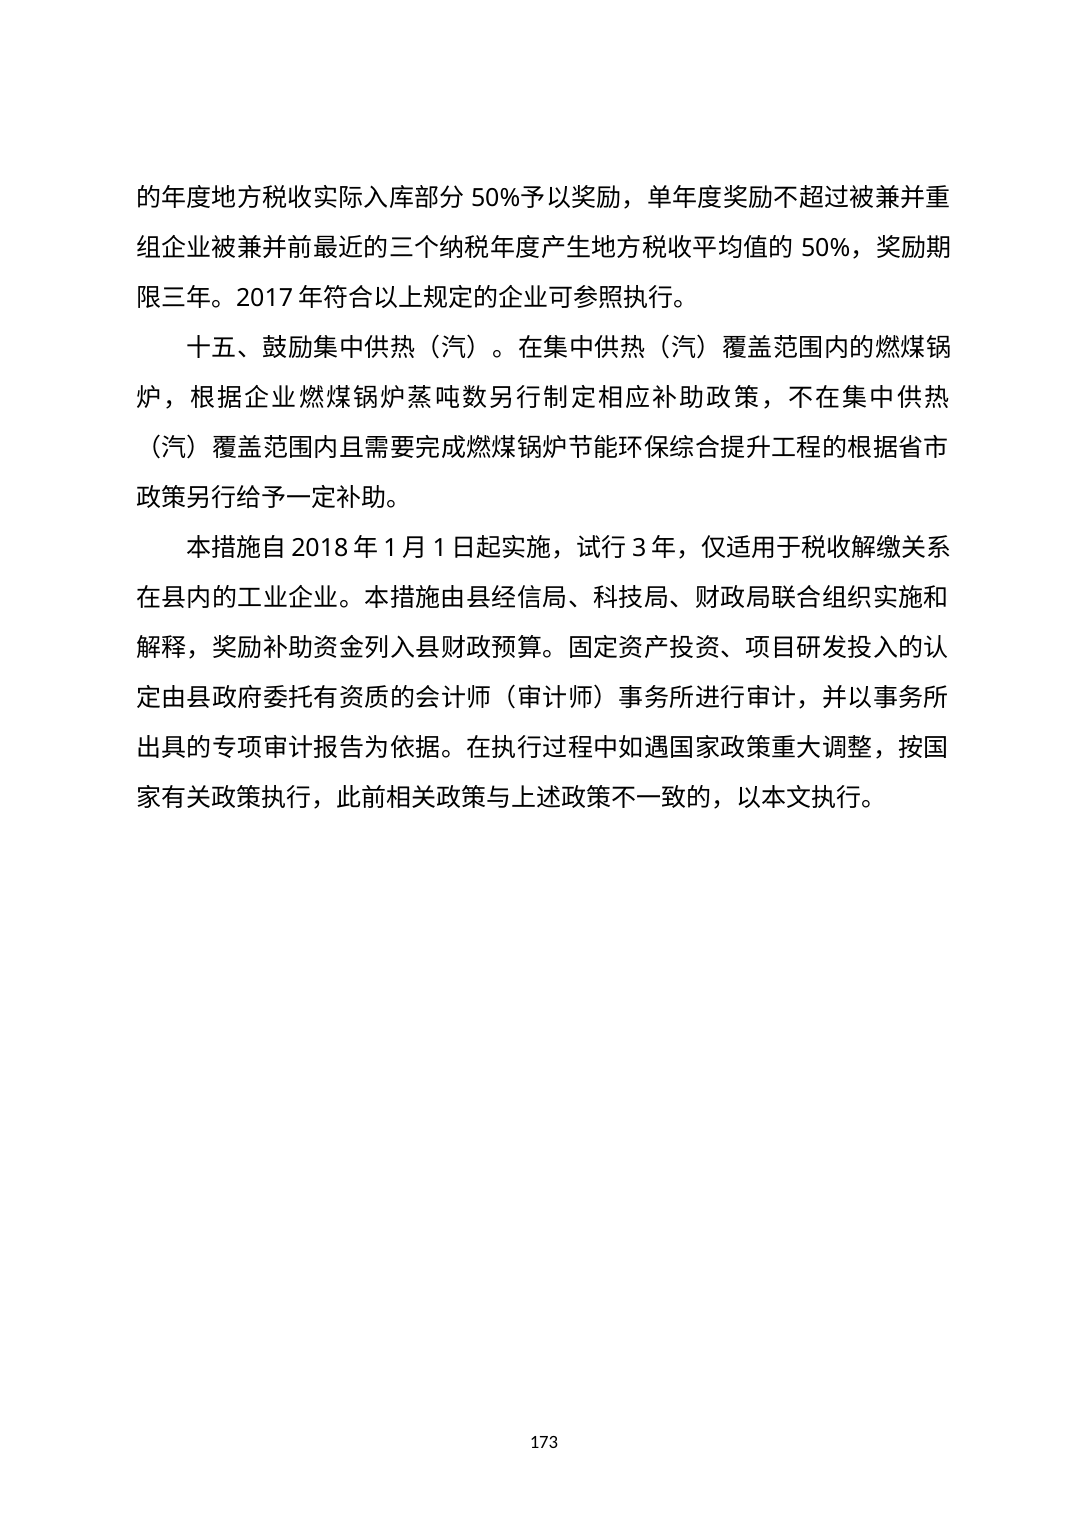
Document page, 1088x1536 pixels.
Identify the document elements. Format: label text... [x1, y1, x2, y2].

text 十五、鼓励集中供热（汽）。在集中供热（汽）覆盖范围内的燃煤锅炉，根据企业燃煤锅炉蒸吨数另行制定相应补助政策，不在集中供热（汽）覆盖范围内且需要完成燃煤锅炉节能环保综合提升工程的根据省市政策另行给予一定补助。 [136, 317, 952, 517]
text 本措施自2018年1月1日起实施，试行3年，仅适用于税收解缴关系在县内的工业企业。本措施由县经信局、科技局、财政局联合组织实施和解释，奖励补助资金列入县财政预算。固定资产投资、项目研发投入的认定由县政府委托有资质的会计师（审计师）事务所进行审计，并以事务所出具的专项审计报告为依据。在执行过程中如遇国家政策重大调整，按国家有关政策执行，此前相关政策与上述政策不一致的，以本文执行。 [136, 517, 952, 817]
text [136, 167, 952, 317]
